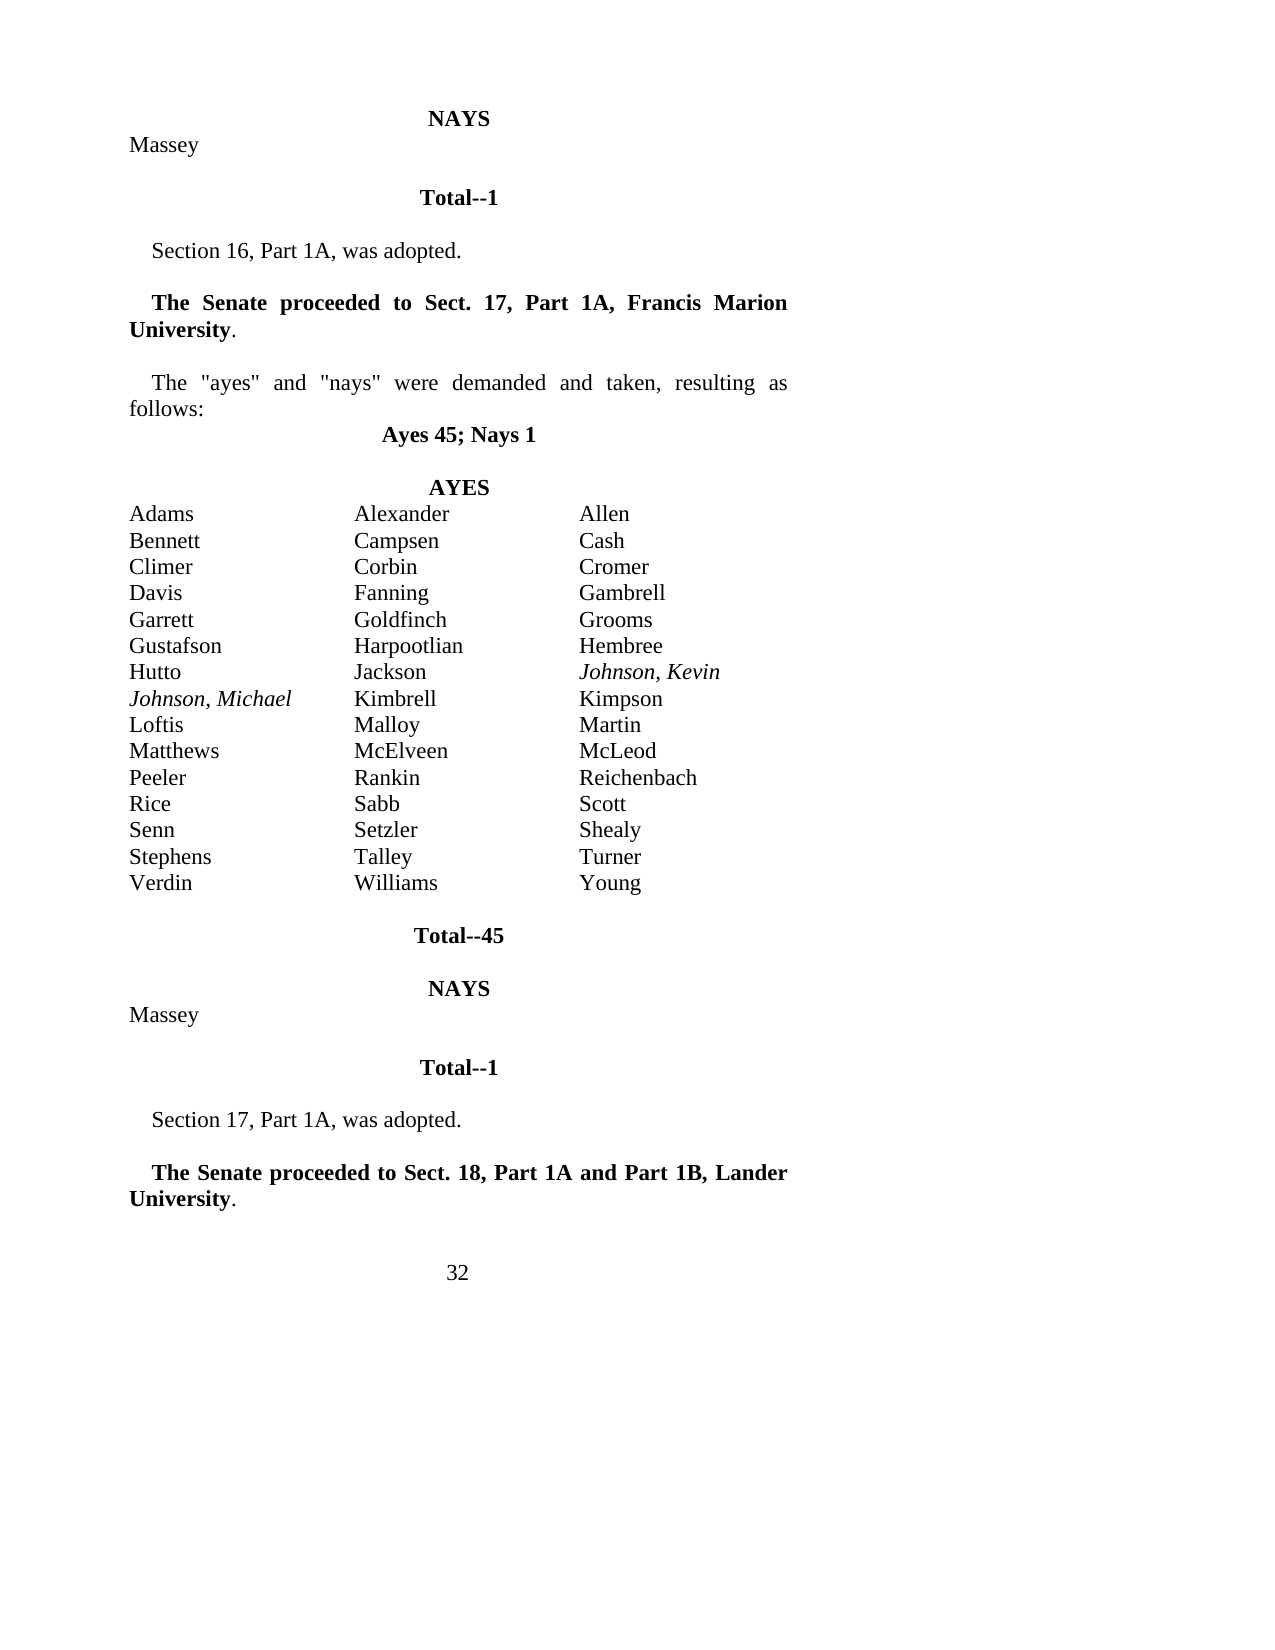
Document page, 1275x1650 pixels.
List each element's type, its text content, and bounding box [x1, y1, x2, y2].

text Johnson, Michael Kimbrell Kimpson [129, 685, 789, 711]
text Bennett Campsen Cash [129, 527, 789, 553]
text Gustafson Harpootlian Hembree [129, 632, 789, 658]
text Davis Fanning Gambrell [129, 579, 789, 606]
text NAYS [129, 105, 789, 131]
text Massey [129, 1001, 789, 1027]
text Section 17, Part 1A, was adopted. [129, 1106, 789, 1133]
text Massey [129, 131, 789, 158]
text Peeler Rankin Reichenbach [129, 764, 789, 790]
text Rice Sabb Scott [129, 790, 789, 817]
text The Senate proceeded to Sect. 17, Part 1A, Francis Marion University. [129, 289, 789, 342]
text Total--1 [129, 184, 789, 210]
text Matthews McElveen McLeod [129, 737, 789, 764]
text Total--1 [129, 1054, 789, 1080]
text Adams Alexander Allen [129, 500, 789, 527]
text Climer Corbin Cromer [129, 553, 789, 579]
text AYES [129, 474, 789, 500]
text The "ayes" and "nays" were demanded and taken, resulting as follows: [129, 368, 789, 421]
text Total--45 [129, 922, 789, 948]
text Senn Setzler Shealy [129, 817, 789, 843]
text The Senate proceeded to Sect. 18, Part 1A and Part 1B, Lander University. [129, 1159, 789, 1212]
text Garrett Goldfinch Grooms [129, 606, 789, 632]
text NAYS [129, 975, 789, 1001]
text Stephens Talley Turner [129, 843, 789, 869]
text Verdin Williams Young [129, 869, 789, 896]
text Hutto Jackson Johnson, Kevin [129, 658, 789, 685]
text Loftis Malloy Martin [129, 711, 789, 737]
text Ayes 45; Nays 1 [129, 421, 789, 448]
text Section 16, Part 1A, was adopted. [129, 237, 789, 263]
